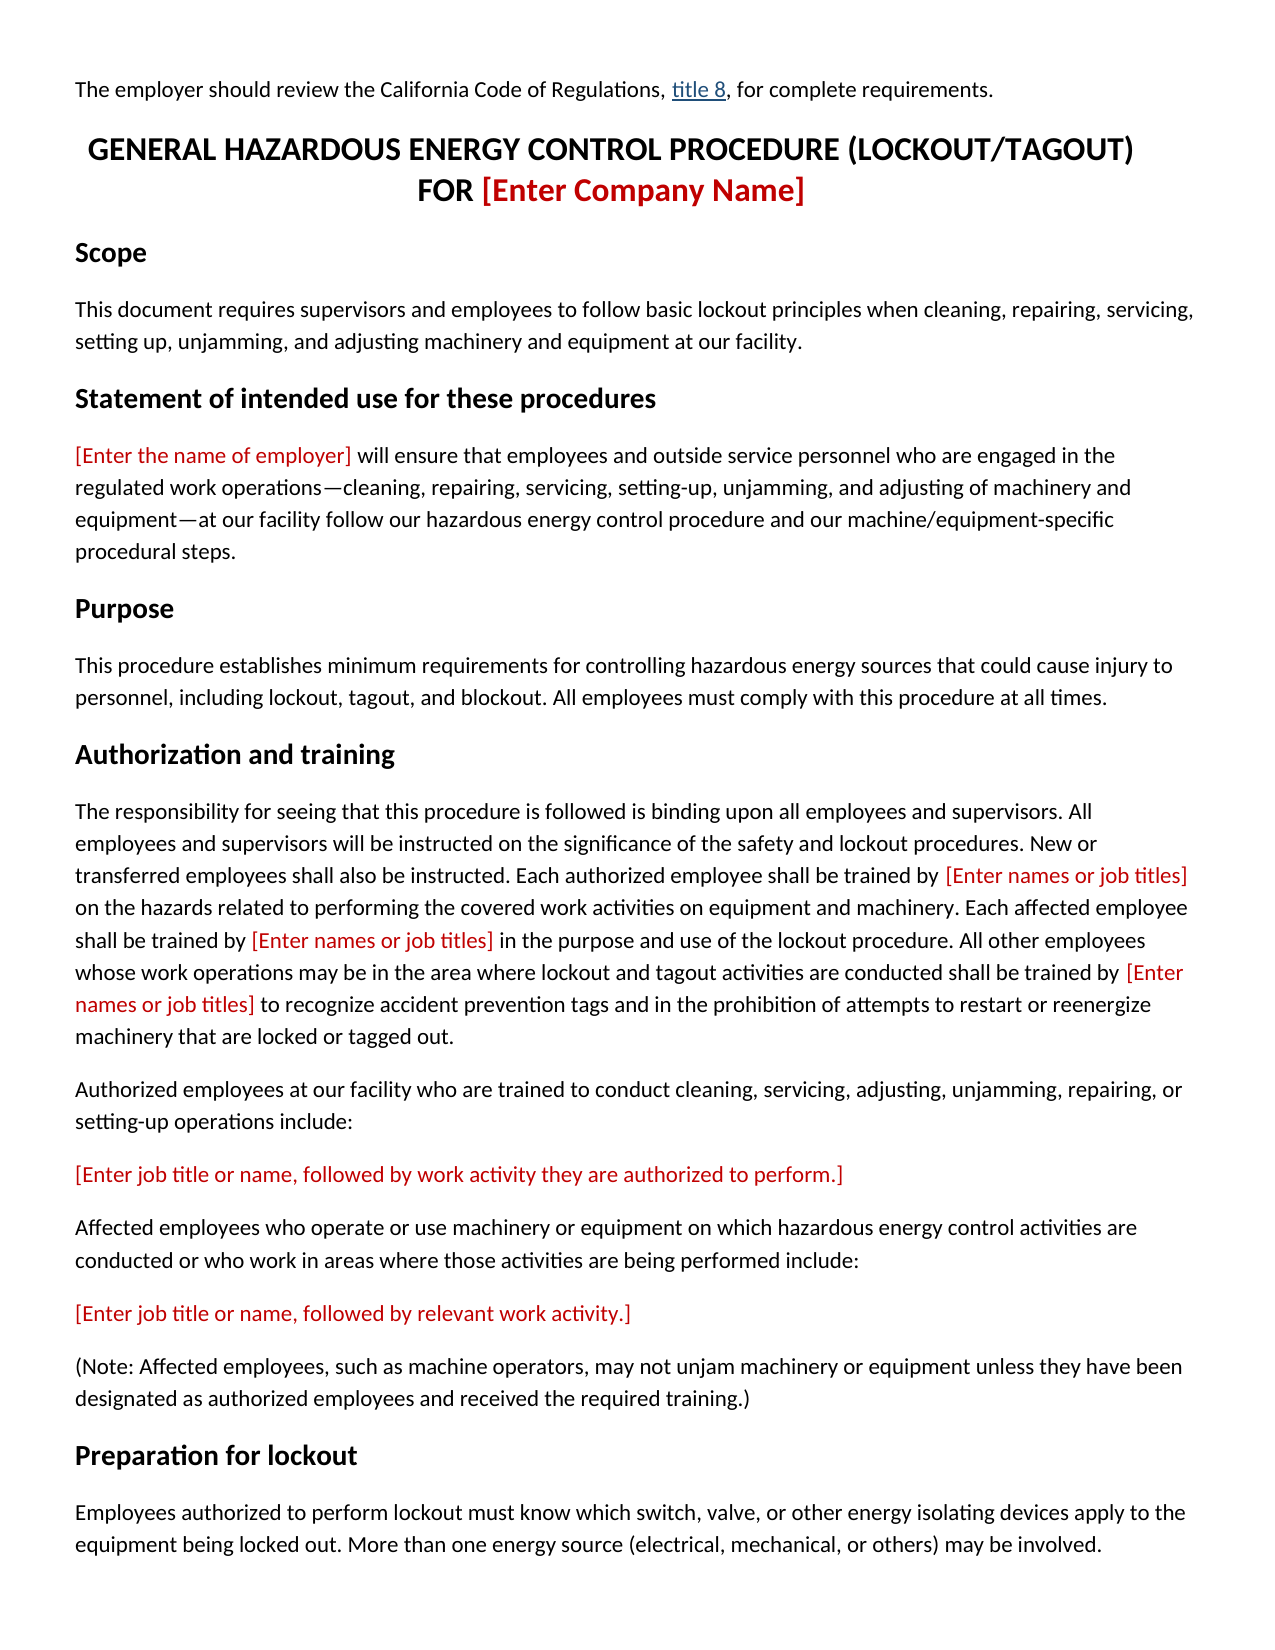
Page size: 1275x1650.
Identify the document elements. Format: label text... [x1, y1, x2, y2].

subtitle GENERAL HAZARDOUS ENERGY CONTROL PROCEDURE (LOCKOUT/TAGOUT) FOR [Enter Company Name] [75, 128, 1147, 209]
text [Enter the name of employer] will ensure that employees and outside service personnel who are engaged in the regulated work operations—cleaning, repairing, servicing, setting-up, unjamming, and adjusting of machinery and equipment—at our facility follow our hazardous energy control procedure and our machine/equipment-specific procedural steps. [75, 441, 1200, 566]
subtitle Purpose [75, 591, 1147, 626]
text (Note: Affected employees, such as machine operators, may not unjam machinery or equipment unless they have been designated as authorized employees and received the required training.) [75, 1352, 1200, 1412]
subtitle Preparation for lockout [75, 1437, 1147, 1473]
text Authorized employees at our facility who are trained to conduct cleaning, servicing, adjusting, unjamming, repairing, or setting-up operations include: [75, 1075, 1200, 1136]
text This procedure establishes minimum requirements for controlling hazardous energy sources that could cause injury to personnel, including lockout, tagout, and blockout. All employees must comply with this procedure at all times. [75, 651, 1200, 711]
text [Enter job title or name, followed by relevant work activity.] [75, 1299, 1200, 1327]
text The responsibility for seeing that this procedure is followed is binding upon all employees and supervisors. All employees and supervisors will be instructed on the significance of the safety and lockout procedures. New or transferred employees shall also be instructed. Each authorized employee shall be trained by [Enter names or job titles] on the hazards related to performing the covered work activities on equipment and machinery. Each affected employee shall be trained by [Enter names or job titles] in the purpose and use of the lockout procedure. All other employees whose work operations may be in the area where lockout and tagout activities are conducted shall be trained by [Enter names or job titles] to recognize accident prevention tags and in the prohibition of attempts to restart or reenergize machinery that are locked or tagged out. [75, 797, 1200, 1050]
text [75, 1498, 1200, 1558]
subtitle Statement of intended use for these procedures [75, 380, 1147, 416]
text This document requires supervisors and employees to follow basic lockout principles when cleaning, repairing, servicing, setting up, unjamming, and adjusting machinery and equipment at our facility. [75, 295, 1200, 355]
text Affected employees who operate or use machinery or equipment on which hazardous energy control activities are conducted or who work in areas where those activities are being performed include: [75, 1213, 1200, 1274]
text The employer should review the California Code of Regulations, title 8, for complete requirements. [75, 75, 1200, 103]
subtitle Authorization and training [75, 736, 1147, 772]
text [Enter job title or name, followed by work activity they are authorized to perform.] [75, 1161, 1200, 1188]
subtitle Scope [75, 234, 1147, 270]
